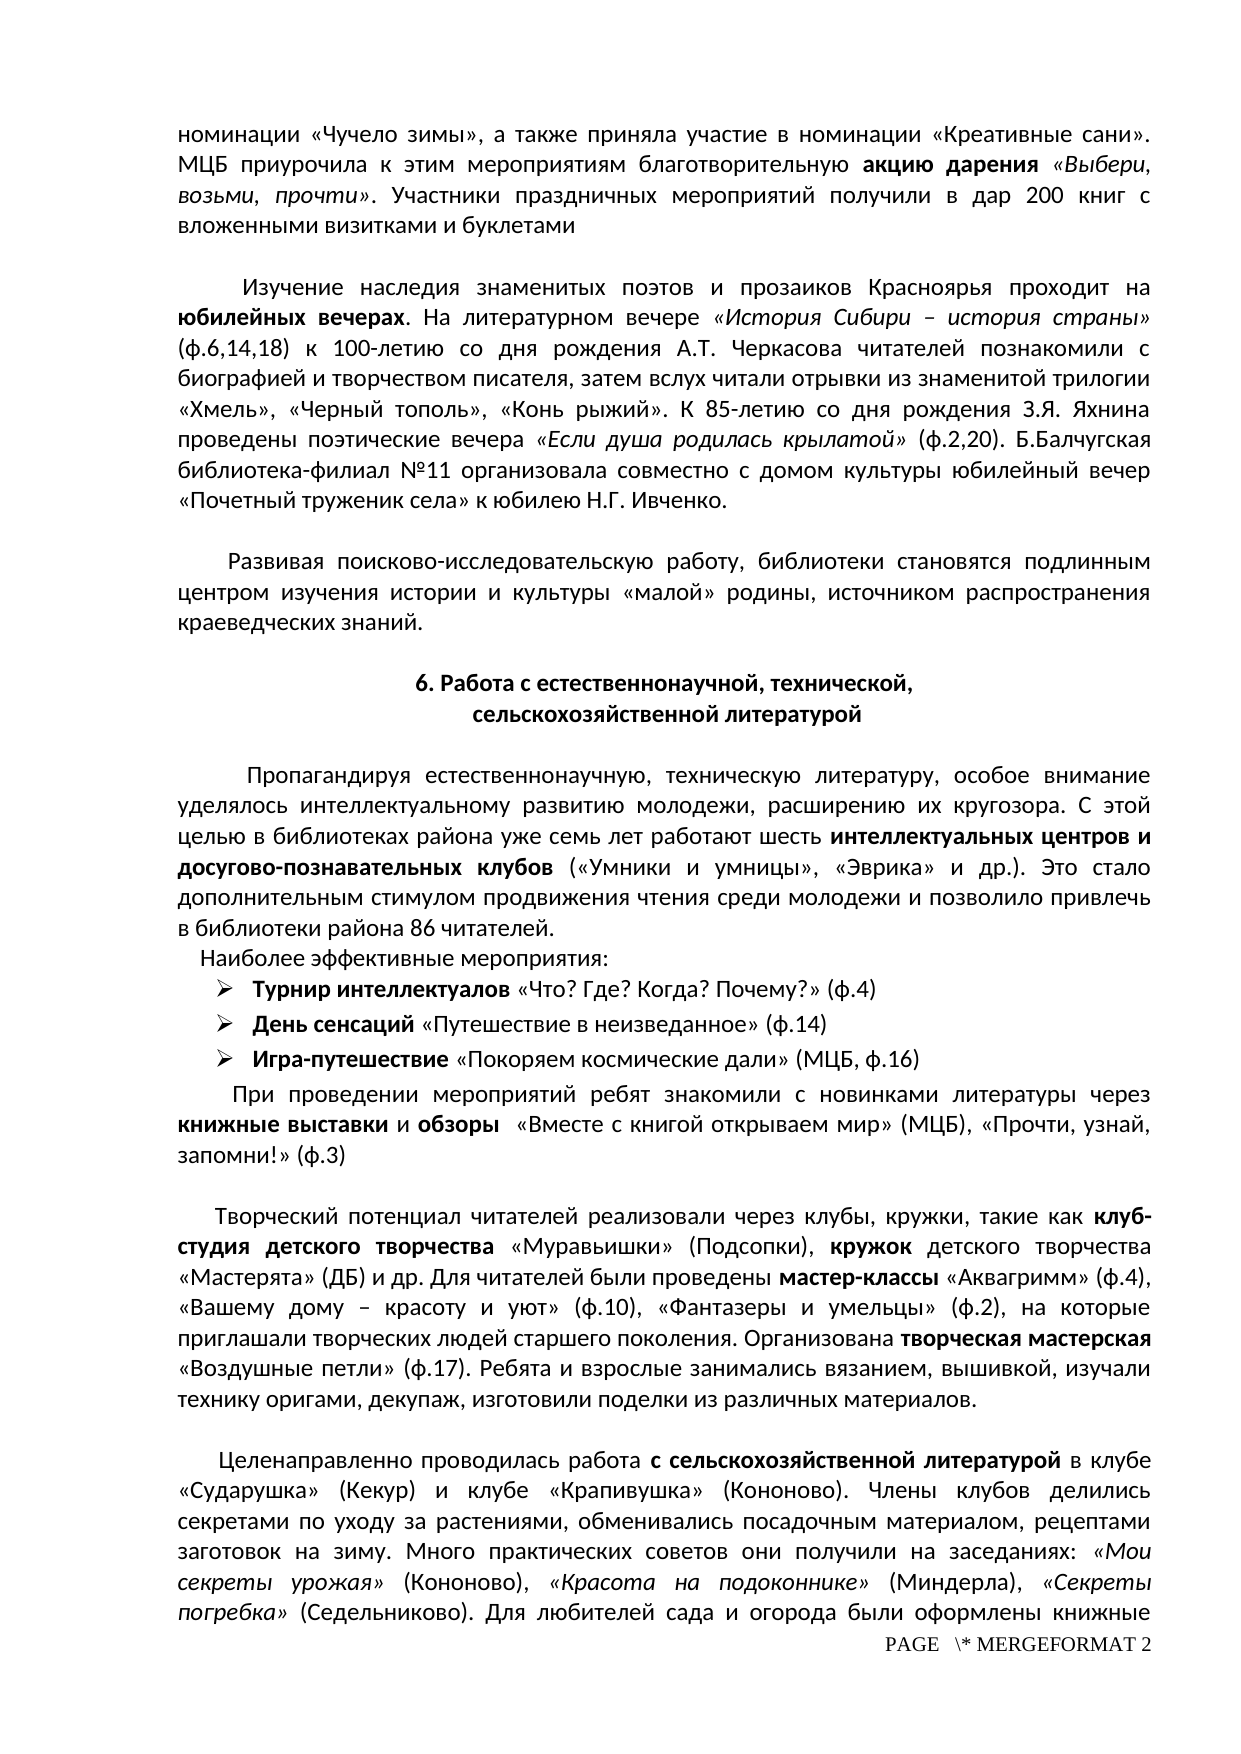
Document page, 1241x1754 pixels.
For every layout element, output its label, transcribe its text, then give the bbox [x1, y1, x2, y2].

text Изучение наследия знаменитых поэтов и прозаиков Красноярья проходит на юбилейных вечерах. На литературном вечере «История Сибири – история страны» (ф.6,14,18) к 100-летию со дня рождения А.Т. Черкасова читателей познакомили с биографией и творчеством писателя, затем вслух читали отрывки из знаменитой трилогии «Хмель», «Черный тополь», «Конь рыжий». К 85-летию со дня рождения З.Я. Яхнина проведены поэтические вечера «Если душа родилась крылатой» (ф.2,20). Б.Балчугская библиотека-филиал №11 организовала совместно с домом культуры юбилейный вечер «Почетный труженик села» к юбилею Н.Г. Ивченко. [177, 271, 1152, 515]
text Наиболее эффективные мероприятия: [177, 942, 1152, 973]
text Развивая поисково-исследовательскую работу, библиотеки становятся подлинным центром изучения истории и культуры «малой» родины, источником распространения краеведческих знаний. [177, 545, 1152, 637]
text 6. Работа с естественнонаучной, технической, [177, 667, 1152, 698]
list Турнир интеллектуалов «Что? Где? Когда? Почему?» (ф.4) [215, 973, 1152, 1003]
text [177, 118, 1152, 240]
list Игра-путешествие «Покоряем космические дали» (МЦБ, ф.16) [215, 1043, 1152, 1073]
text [177, 1444, 1152, 1627]
text Пропагандируя естественнонаучную, техническую литературу, особое внимание уделялось интеллектуальному развитию молодежи, расширению их кругозора. С этой целью в библиотеках района уже семь лет работают шесть интеллектуальных центров и досугово-познавательных клубов («Умники и умницы», «Эврика» и др.). Это стало дополнительным стимулом продвижения чтения среди молодежи и позволило привлечь в библиотеки района 86 читателей. [177, 759, 1152, 942]
text сельскохозяйственной литературой [177, 698, 1152, 728]
list День сенсаций «Путешествие в неизведанное» (ф.14) [215, 1008, 1152, 1038]
text При проведении мероприятий ребят знакомили с новинками литературы через книжные выставки и обзоры «Вместе с книгой открываем мир» (МЦБ), «Прочти, узнай, запомни!» (ф.3) [177, 1078, 1152, 1169]
text Творческий потенциал читателей реализовали через клубы, кружки, такие как клуб-студия детского творчества «Муравьишки» (Подсопки), кружок детского творчества «Мастерята» (ДБ) и др. Для читателей были проведены мастер-классы «Аквагримм» (ф.4), «Вашему дому – красоту и уют» (ф.10), «Фантазеры и умельцы» (ф.2), на которые приглашали творческих людей старшего поколения. Организована творческая мастерская «Воздушные петли» (ф.17). Ребята и взрослые занимались вязанием, вышивкой, изучали технику оригами, декупаж, изготовили поделки из различных материалов. [177, 1200, 1152, 1413]
